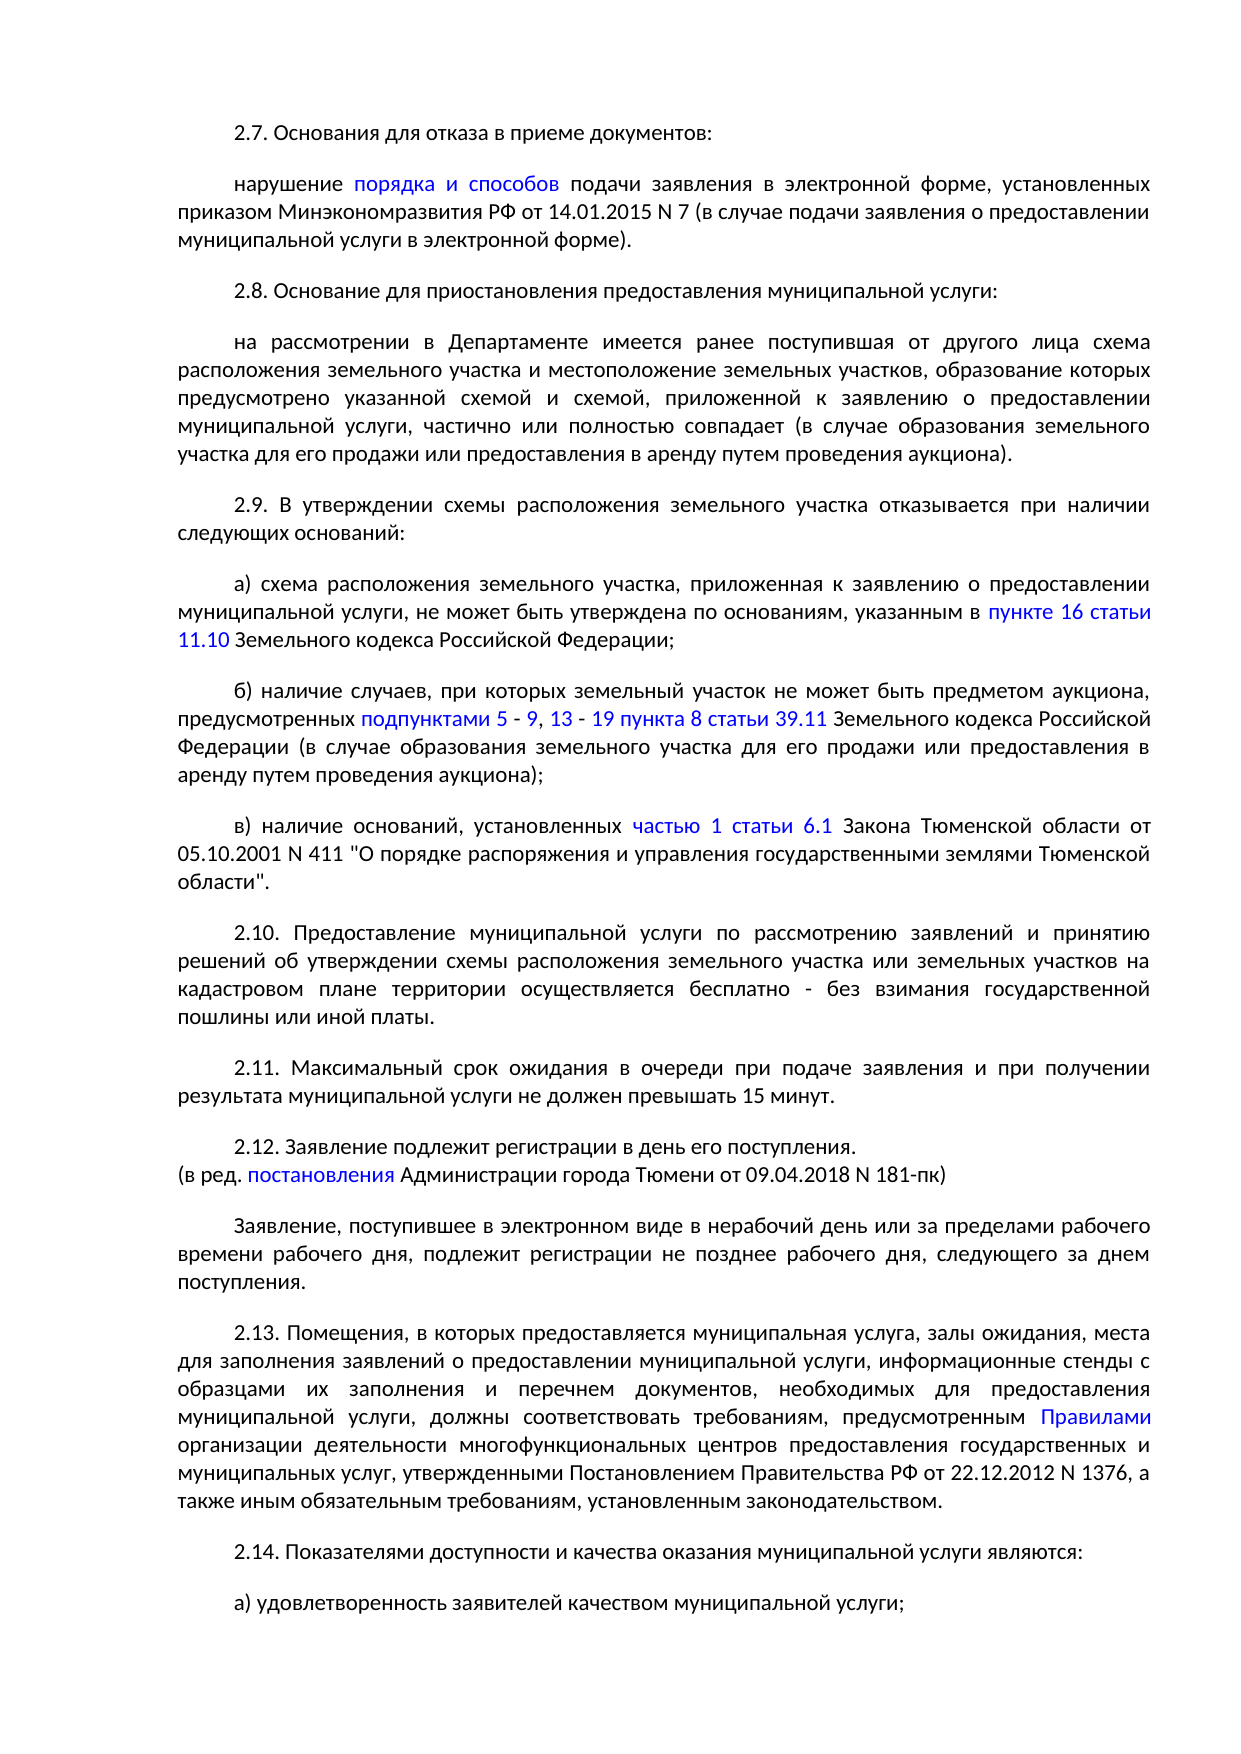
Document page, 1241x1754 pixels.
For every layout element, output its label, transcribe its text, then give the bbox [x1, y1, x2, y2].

text на рассмотрении в Департаменте имеется ранее поступившая от другого лица схема расположения земельного участка и местоположение земельных участков, образование которых предусмотрено указанной схемой и схемой, приложенной к заявлению о предоставлении муниципальной услуги, частично или полностью совпадает (в случае образования земельного участка для его продажи или предоставления в аренду путем проведения аукциона). [177, 327, 1152, 467]
text 2.10. Предоставление муниципальной услуги по рассмотрению заявлений и принятию решений об утверждении схемы расположения земельного участка или земельных участков на кадастровом плане территории осуществляется бесплатно - без взимания государственной пошлины или иной платы. [177, 918, 1152, 1030]
text 2.8. Основание для приостановления предоставления муниципальной услуги: [177, 276, 1152, 304]
text 2.13. Помещения, в которых предоставляется муниципальная услуга, залы ожидания, места для заполнения заявлений о предоставлении муниципальной услуги, информационные стенды с образцами их заполнения и перечнем документов, необходимых для предоставления муниципальной услуги, должны соответствовать требованиям, предусмотренным Правилами организации деятельности многофункциональных центров предоставления государственных и муниципальных услуг, утвержденными Постановлением Правительства РФ от 22.12.2012 N 1376, а также иным обязательным требованиям, установленным законодательством. [177, 1318, 1152, 1514]
text (в ред. постановления Администрации города Тюмени от 09.04.2018 N 181-пк) [177, 1160, 1152, 1188]
text 2.7. Основания для отказа в приеме документов: [177, 118, 1152, 146]
text 2.11. Максимальный срок ожидания в очереди при подаче заявления и при получении результата муниципальной услуги не должен превышать 15 минут. [177, 1053, 1152, 1109]
text а) удовлетворенность заявителей качеством муниципальной услуги; [177, 1588, 1152, 1616]
text б) наличие случаев, при которых земельный участок не может быть предметом аукциона, предусмотренных подпунктами 5 - 9, 13 - 19 пункта 8 статьи 39.11 Земельного кодекса Российской Федерации (в случае образования земельного участка для его продажи или предоставления в аренду путем проведения аукциона); [177, 676, 1152, 788]
text нарушение порядка и способов подачи заявления в электронной форме, установленных приказом Минэкономразвития РФ от 14.01.2015 N 7 (в случае подачи заявления о предоставлении муниципальной услуги в электронной форме). [177, 169, 1152, 253]
text в) наличие оснований, установленных частью 1 статьи 6.1 Закона Тюменской области от 05.10.2001 N 411 "О порядке распоряжения и управления государственными землями Тюменской области". [177, 811, 1152, 895]
text 2.12. Заявление подлежит регистрации в день его поступления. [177, 1132, 1152, 1160]
text 2.9. В утверждении схемы расположения земельного участка отказывается при наличии следующих оснований: [177, 490, 1152, 546]
text 2.14. Показателями доступности и качества оказания муниципальной услуги являются: [177, 1537, 1152, 1565]
text а) схема расположения земельного участка, приложенная к заявлению о предоставлении муниципальной услуги, не может быть утверждена по основаниям, указанным в пункте 16 статьи 11.10 Земельного кодекса Российской Федерации; [177, 569, 1152, 653]
text Заявление, поступившее в электронном виде в нерабочий день или за пределами рабочего времени рабочего дня, подлежит регистрации не позднее рабочего дня, следующего за днем поступления. [177, 1211, 1152, 1295]
